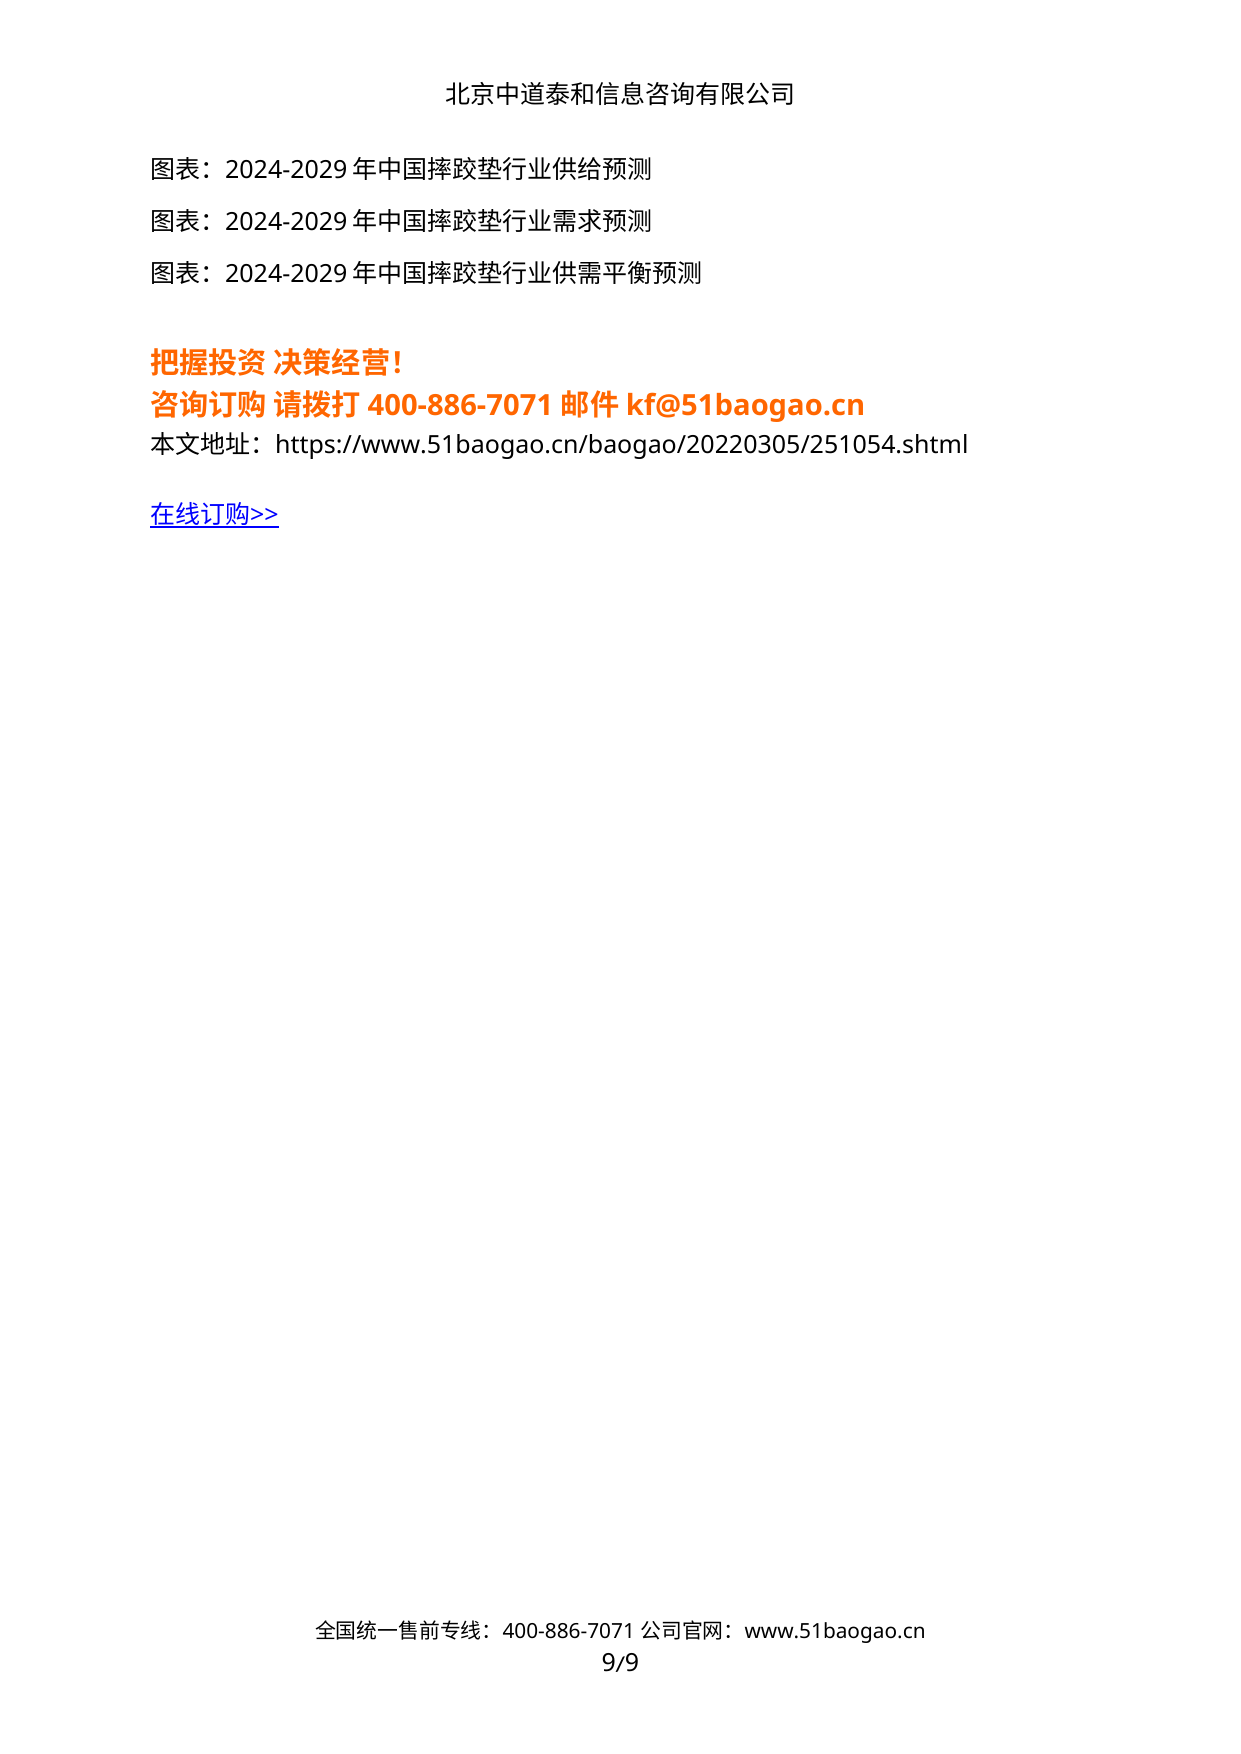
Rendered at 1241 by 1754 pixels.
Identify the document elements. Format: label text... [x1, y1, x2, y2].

text 图表：2024-2029年中国摔跤垫行业需求预测 [150, 202, 1090, 238]
text 把握投资 决策经营！咨询订购 请拨打 400-886-7071 邮件 kf@51baogao.cn本文地址：https://www.51baogao.cn/baogao/20220305/251054.shtml [150, 306, 1090, 461]
text 图表：2024-2029年中国摔跤垫行业供需平衡预测 [150, 254, 1090, 290]
text 图表：2024-2029年中国摔跤垫行业供给预测 [150, 150, 1090, 186]
text 在线订购>> [150, 461, 1090, 531]
